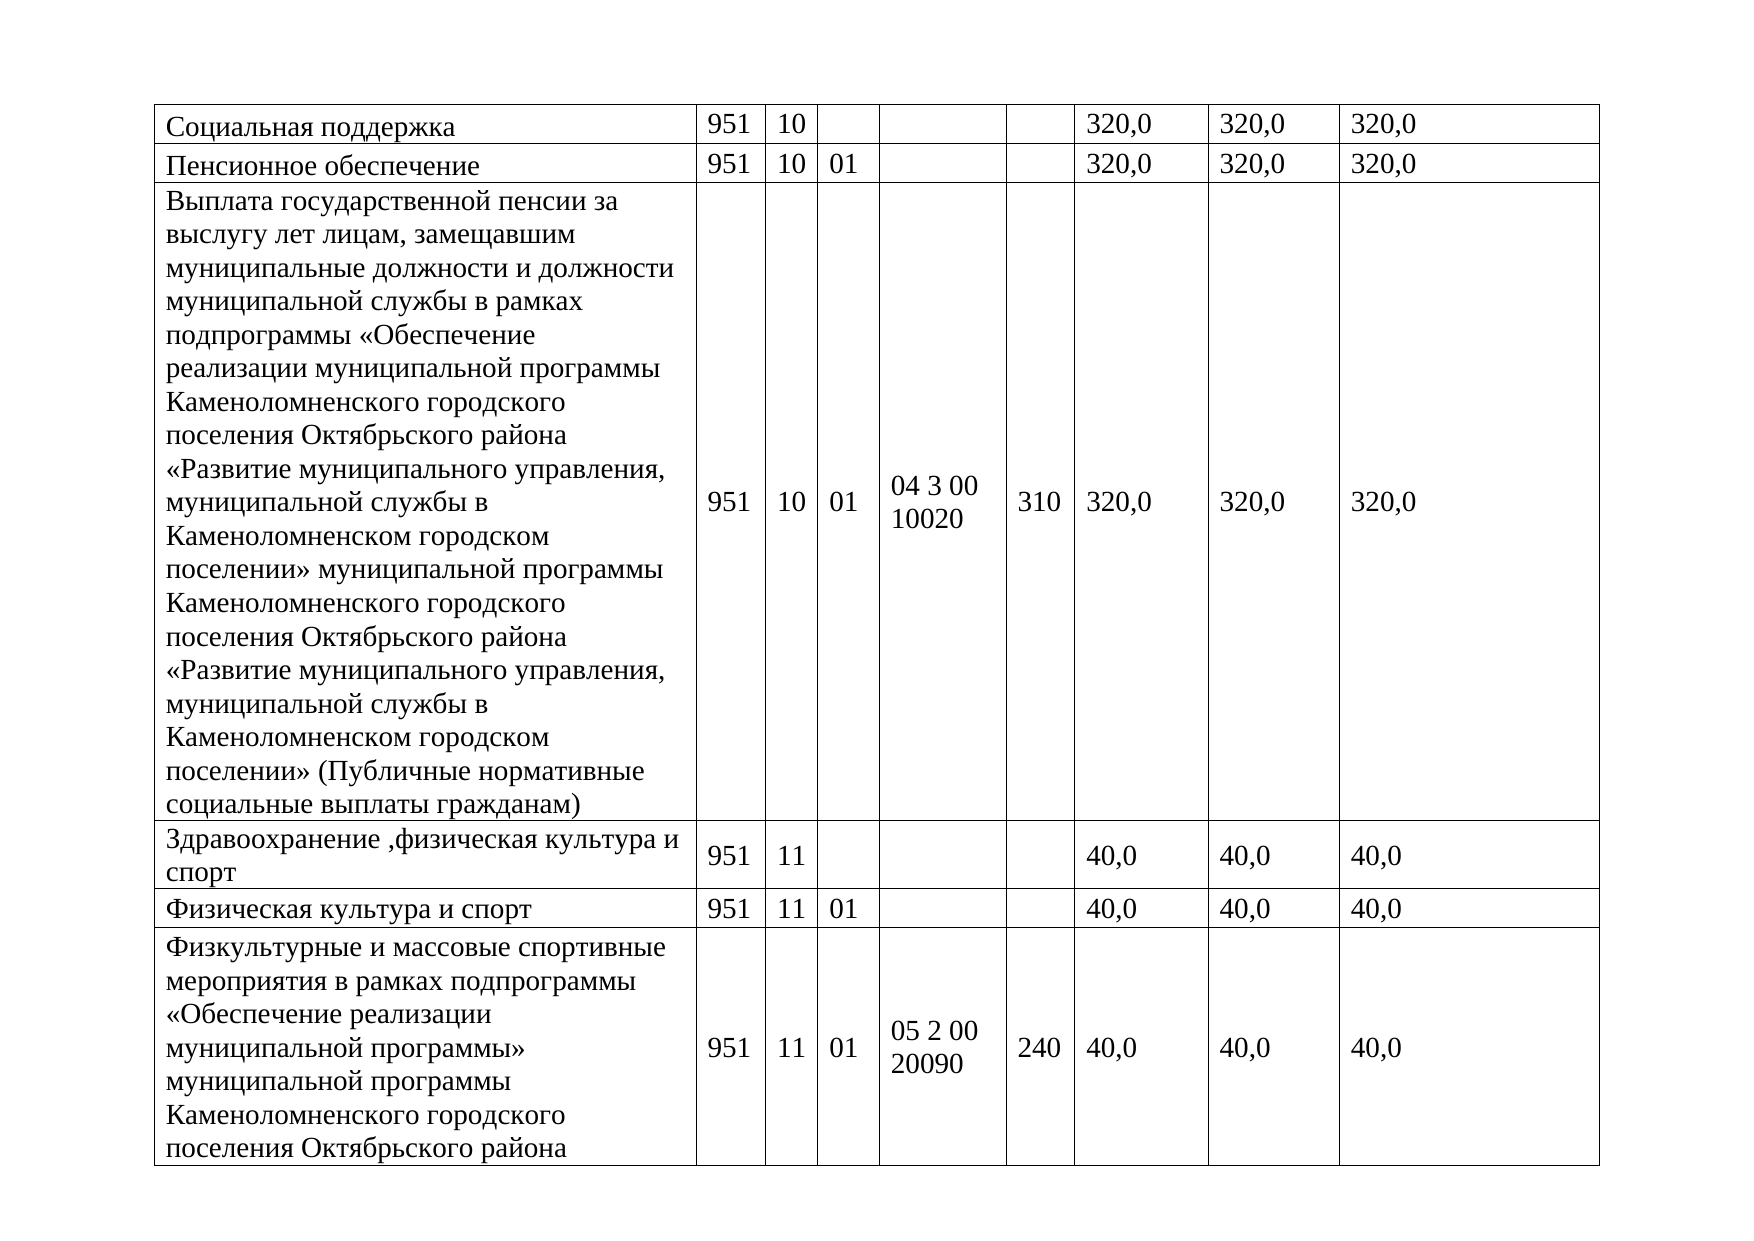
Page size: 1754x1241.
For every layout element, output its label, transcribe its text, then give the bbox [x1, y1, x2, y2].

table_cell 10 [766, 105, 817, 142]
table_cell 320,0 [1340, 105, 1599, 142]
table_cell 40,0 [1075, 889, 1208, 927]
table_cell 320,0 [1209, 183, 1339, 820]
table_cell 10 [766, 183, 817, 820]
table_cell 40,0 [1075, 928, 1208, 1165]
table_cell 320,0 [1340, 144, 1599, 182]
table_cell 40,0 [1209, 821, 1339, 888]
table_cell 951 [697, 889, 765, 927]
table_cell 11 [766, 889, 817, 927]
table_cell Социальная поддержка [155, 105, 696, 142]
table_cell [1007, 889, 1074, 927]
table_cell [1007, 144, 1074, 182]
table_cell 951 [697, 183, 765, 820]
table_cell 40,0 [1340, 928, 1599, 1165]
table_cell [880, 821, 1006, 888]
table_cell 05 2 00 20090 [880, 928, 1006, 1165]
table_cell 01 [818, 144, 879, 182]
table_cell 320,0 [1075, 144, 1208, 182]
table_cell [1007, 105, 1074, 142]
table_cell 10 [766, 144, 817, 182]
table_cell [880, 105, 1006, 142]
table_cell 951 [697, 144, 765, 182]
table_cell 320,0 [1209, 144, 1339, 182]
table_cell [880, 889, 1006, 927]
table_cell 320,0 [1075, 183, 1208, 820]
table_cell 951 [697, 928, 765, 1165]
table_cell [880, 144, 1006, 182]
table_cell 04 3 00 10020 [880, 183, 1006, 820]
table_cell 40,0 [1340, 821, 1599, 888]
table_cell 11 [766, 928, 817, 1165]
table_cell Физическая культура и спорт [155, 889, 696, 927]
table_cell 951 [697, 821, 765, 888]
table_cell 40,0 [1340, 889, 1599, 927]
table_cell 320,0 [1340, 183, 1599, 820]
table_cell [1007, 821, 1074, 888]
table_cell 40,0 [1209, 889, 1339, 927]
table_cell 01 [818, 183, 879, 820]
table_cell Выплата государственной пенсии за выслугу лет лицам, замещавшим муниципальные должности и должности муниципальной службы в рамках подпрограммы «Обеспечение реализации муниципальной программы Каменоломненского городского поселения Октябрьского района «Развитие муниципального управления, муниципальной службы в Каменоломненском городском поселении» муниципальной программы Каменоломненского городского поселения Октябрьского района «Развитие муниципального управления, муниципальной службы в Каменоломненском городском поселении» (Публичные нормативные социальные выплаты гражданам) [155, 183, 696, 820]
table_cell 11 [766, 821, 817, 888]
table_cell 310 [1007, 183, 1074, 820]
table_cell 40,0 [1209, 928, 1339, 1165]
table_cell Здравоохранение ,физическая культура и спорт [155, 821, 696, 888]
table_cell 951 [697, 105, 765, 142]
table_cell [818, 821, 879, 888]
table_cell Пенсионное обеспечение [155, 144, 696, 182]
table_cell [155, 928, 696, 1165]
table_cell 320,0 [1075, 105, 1208, 142]
table_cell [818, 105, 879, 142]
table_cell 01 [818, 928, 879, 1165]
table_cell 40,0 [1075, 821, 1208, 888]
table_cell 320,0 [1209, 105, 1339, 142]
table_cell 01 [818, 889, 879, 927]
table_cell 240 [1007, 928, 1074, 1165]
